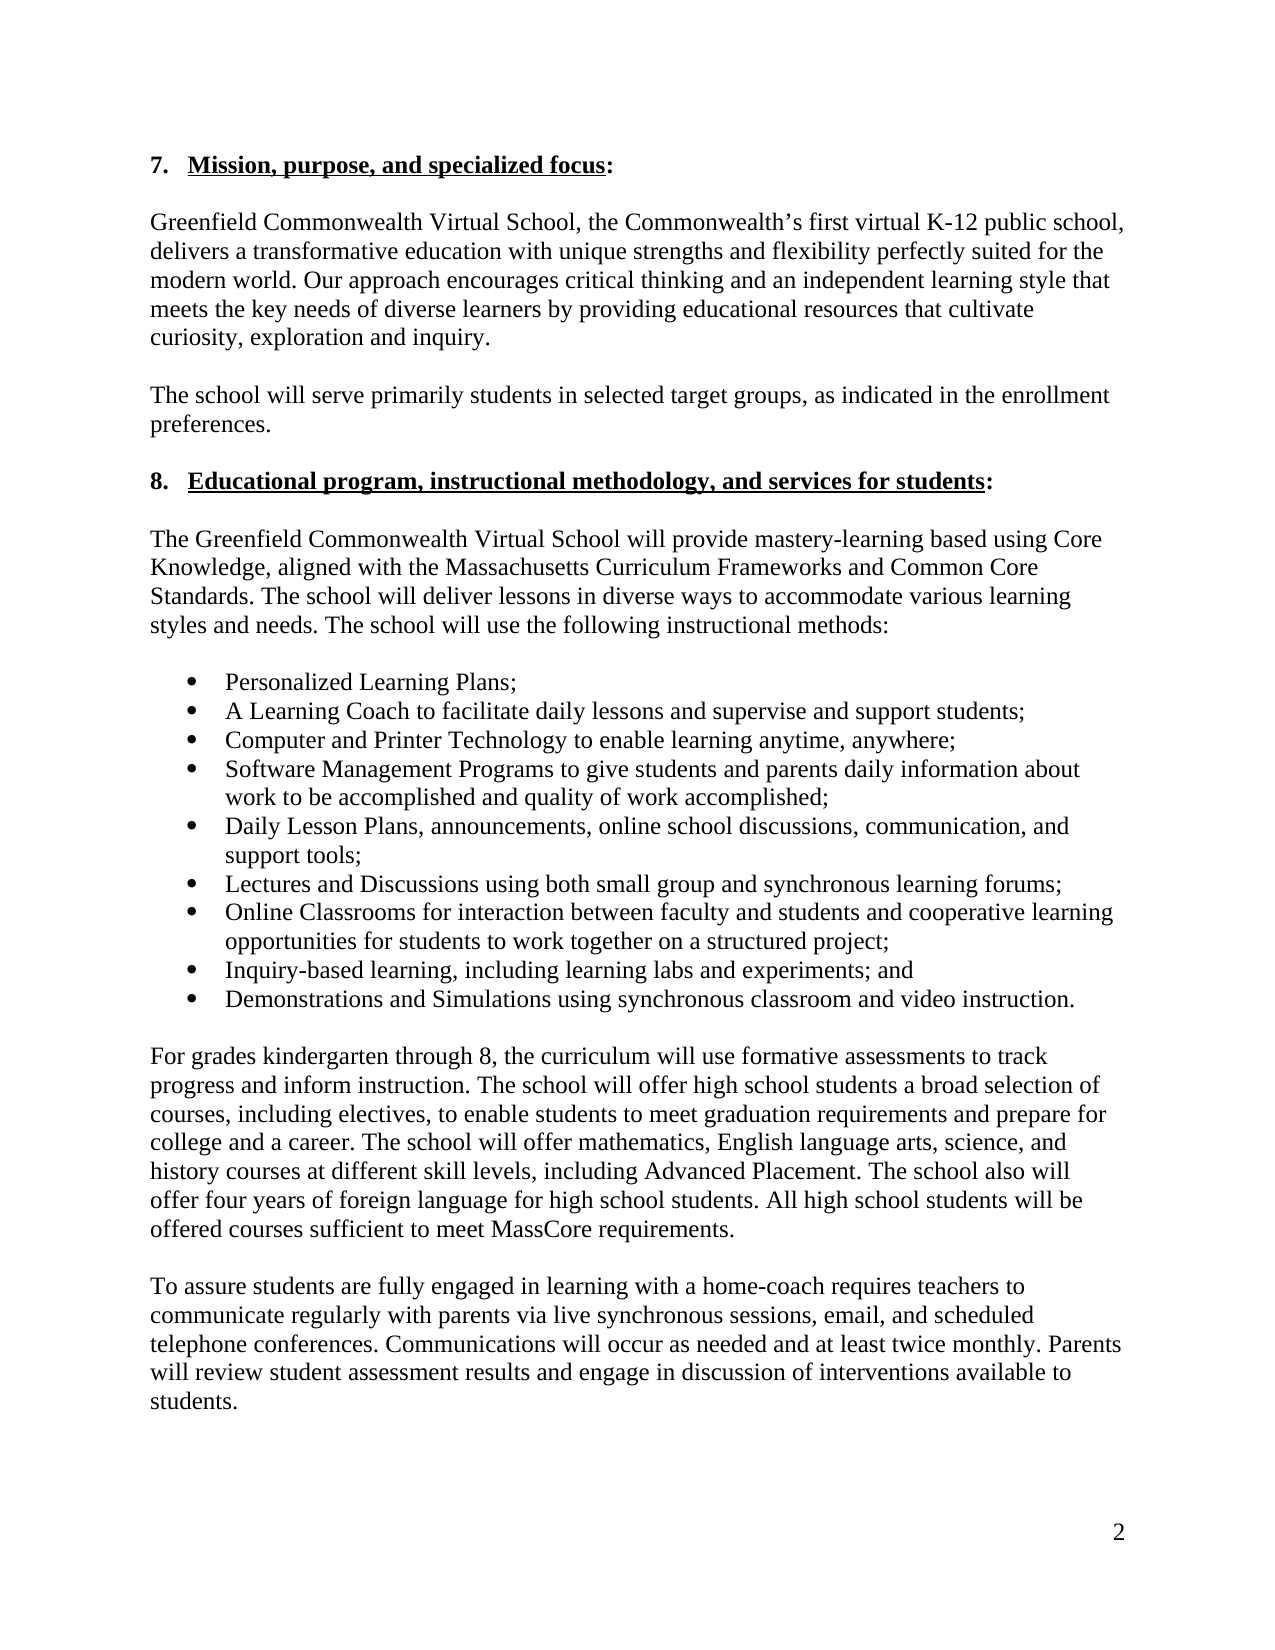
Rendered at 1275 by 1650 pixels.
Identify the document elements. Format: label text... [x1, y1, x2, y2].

list Computer and Printer Technology to enable learning anytime, anywhere; [187, 725, 1117, 754]
list The Greenfield Commonwealth Virtual School will provide mastery-learning based using Core Knowledge, aligned with the Massachusetts Curriculum Frameworks and Common Core Standards. The school will deliver lessons in diverse ways to accommodate various learning styles and needs. The school will use the following instructional methods: [150, 524, 1125, 639]
list Personalized Learning Plans; [187, 667, 1117, 696]
list Educational program, instructional methodology, and services for students: [150, 466, 1125, 495]
text Greenfield Commonwealth Virtual School, the Commonwealth’s first virtual K-12 public school, delivers a transformative education with unique strengths and flexibility perfectly suited for the modern world. Our approach encourages critical thinking and an independent learning style that meets the key needs of diverse learners by providing educational resources that cultivate curiosity, exploration and inquiry. [150, 207, 1125, 351]
list Daily Lesson Plans, announcements, online school discussions, communication, and support tools; [187, 811, 1117, 869]
list A Learning Coach to facilitate daily lessons and supervise and support students; [187, 696, 1117, 725]
list Online Classrooms for interaction between faculty and students and cooperative learning opportunities for students to work together on a structured project; [187, 897, 1117, 955]
list For grades kindergarten through 8, the curriculum will use formative assessments to track progress and inform instruction. The school will offer high school students a broad selection of courses, including electives, to enable students to meet graduation requirements and prepare for college and a career. The school will offer mathematics, English language arts, science, and history courses at different skill levels, including Advanced Placement. The school also will offer four years of foreign language for high school students. All high school students will be offered courses sufficient to meet MassCore requirements. [150, 1041, 1125, 1242]
text The school will serve primarily students in selected target groups, as indicated in the enrollment preferences. [150, 380, 1125, 437]
list Demonstrations and Simulations using synchronous classroom and video instruction. [187, 984, 1117, 1012]
list Lectures and Discussions using both small group and synchronous learning forums; [187, 869, 1117, 897]
list Mission, purpose, and specialized focus: [150, 150, 1125, 179]
list Software Management Programs to give students and parents daily information about work to be accomplished and quality of work accomplished; [187, 754, 1117, 811]
list Inquiry-based learning, including learning labs and experiments; and [187, 955, 1117, 984]
list To assure students are fully engaged in learning with a home-coach requires teachers to communicate regularly with parents via live synchronous sessions, email, and scheduled telephone conferences. Communications will occur as needed and at least twice monthly. Parents will review student assessment results and engage in discussion of interventions available to students. [150, 1271, 1125, 1415]
